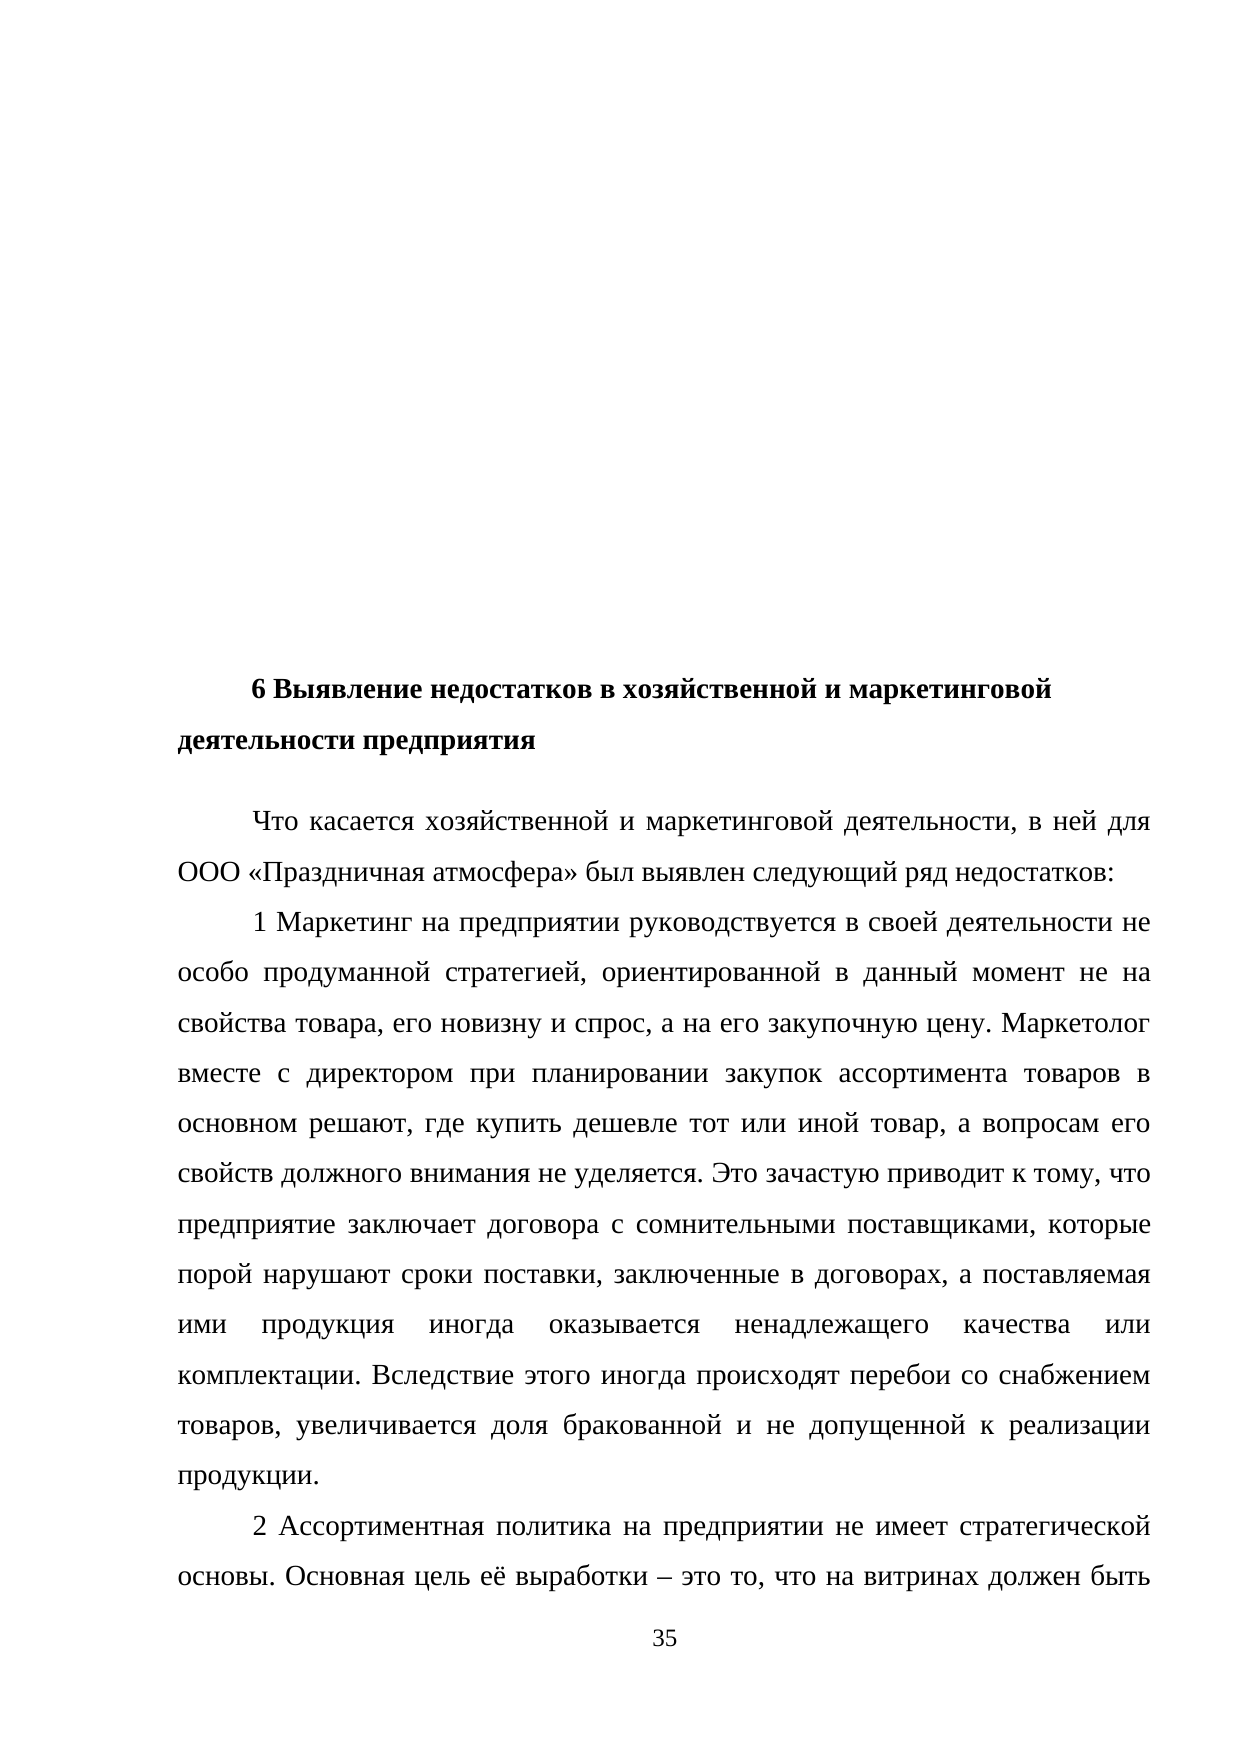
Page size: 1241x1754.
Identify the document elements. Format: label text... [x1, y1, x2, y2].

text 1 Маркетинг на предприятии руководствуется в своей деятельности не особо продуманной стратегией, ориентированной в данный момент не на свойства товара, его новизну и спрос, а на его закупочную цену. Маркетолог вместе с директором при планировании закупок ассортимента товаров в основном решают, где купить дешевле тот или иной товар, а вопросам его свойств должного внимания не уделяется. Это зачастую приводит к тому, что предприятие заключает договора с сомнительными поставщиками, которые порой нарушают сроки поставки, заключенные в договорах, а поставляемая ими продукция иногда оказывается ненадлежащего качества или комплектации. Вследствие этого иногда происходят перебои со снабжением товаров, увеличивается доля бракованной и не допущенной к реализации продукции. [177, 904, 1152, 1491]
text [177, 1508, 1152, 1592]
text 6 Выявление недостатков в хозяйственной и маркетинговой деятельности предприятия [177, 672, 1152, 791]
text Что касается хозяйственной и маркетинговой деятельности, в ней для ООО «Праздничная атмосфера» был выявлен следующий ряд недостатков: [177, 803, 1152, 887]
